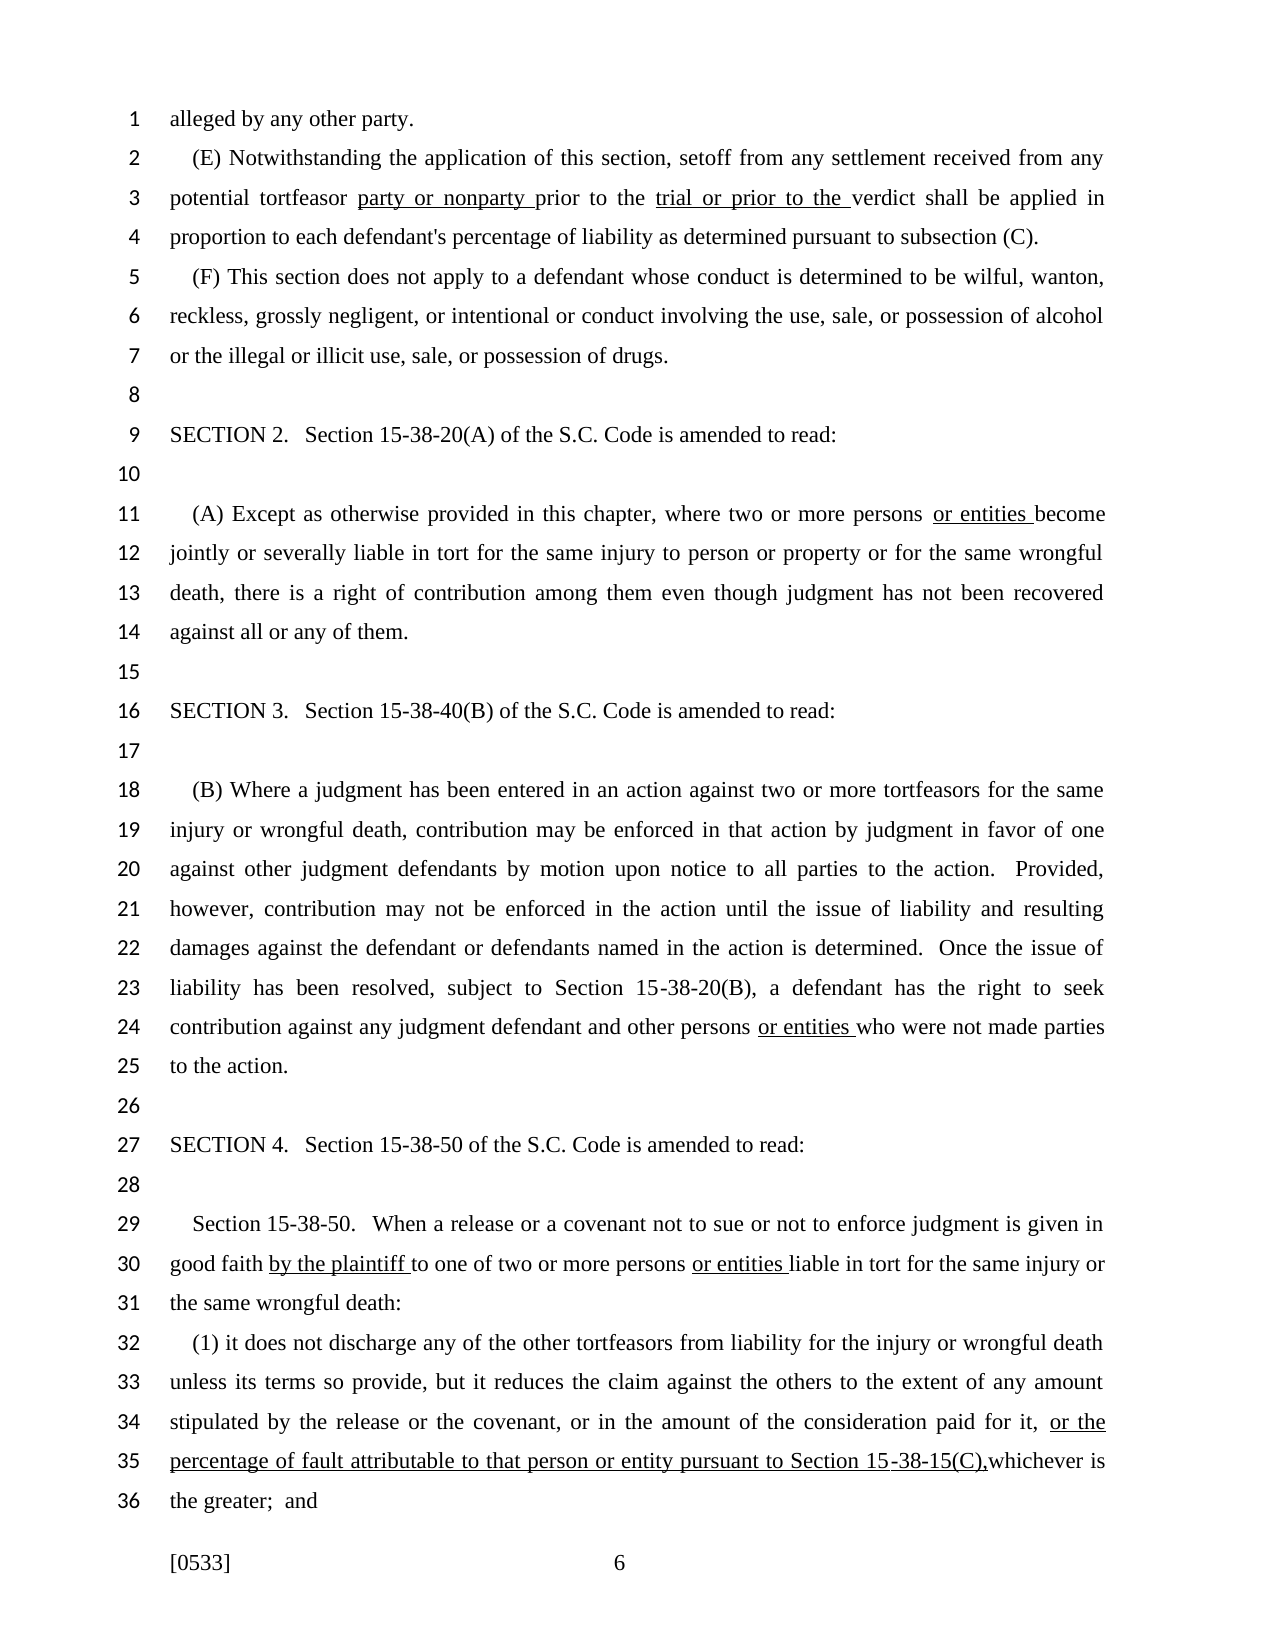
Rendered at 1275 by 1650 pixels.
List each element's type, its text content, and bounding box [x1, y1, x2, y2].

text SECTION 4. Section 15‑38‑50 of the S.C. Code is amended to read: [169, 1131, 1106, 1158]
text (E) Notwithstanding the application of this section, setoff from any settlement received from any potential tortfeasor party or nonparty prior to the trial or prior to the verdict shall be applied in proportion to each defendant's percentage of liability as determined pursuant to subsection (C). [169, 144, 1106, 250]
text (A) Except as otherwise provided in this chapter, where two or more persons or entities become jointly or severally liable in tort for the same injury to person or property or for the same wrongful death, there is a right of contribution among them even though judgment has not been recovered against all or any of them. [169, 500, 1106, 644]
text (B) Where a judgment has been entered in an action against two or more tortfeasors for the same injury or wrongful death, contribution may be enforced in that action by judgment in favor of one against other judgment defendants by motion upon notice to all parties to the action. Provided, however, contribution may not be enforced in the action until the issue of liability and resulting damages against the defendant or defendants named in the action is determined. Once the issue of liability has been resolved, subject to Section 15‑38‑20(B), a defendant has the right to seek contribution against any judgment defendant and other persons or entities who were not made parties to the action. [169, 776, 1106, 1079]
text (F) This section does not apply to a defendant whose conduct is determined to be wilful, wanton, reckless, grossly negligent, or intentional or conduct involving the use, sale, or possession of alcohol or the illegal or illicit use, sale, or possession of drugs. [169, 263, 1106, 368]
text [169, 105, 1106, 131]
text SECTION 3. Section 15‑38‑40(B) of the S.C. Code is amended to read: [169, 697, 1106, 723]
text SECTION 2. Section 15‑38‑20(A) of the S.C. Code is amended to read: [169, 421, 1106, 447]
text Section 15‑38‑50. When a release or a covenant not to sue or not to enforce judgment is given in good faith by the plaintiff to one of two or more persons or entities liable in tort for the same injury or the same wrongful death: [169, 1210, 1106, 1316]
text (1) it does not discharge any of the other tortfeasors from liability for the injury or wrongful death unless its terms so provide, but it reduces the claim against the others to the extent of any amount stipulated by the release or the covenant, or in the amount of the consideration paid for it, or the percentage of fault attributable to that person or entity pursuant to Section 15‑38‑15(C),whichever is the greater; and [169, 1329, 1106, 1513]
